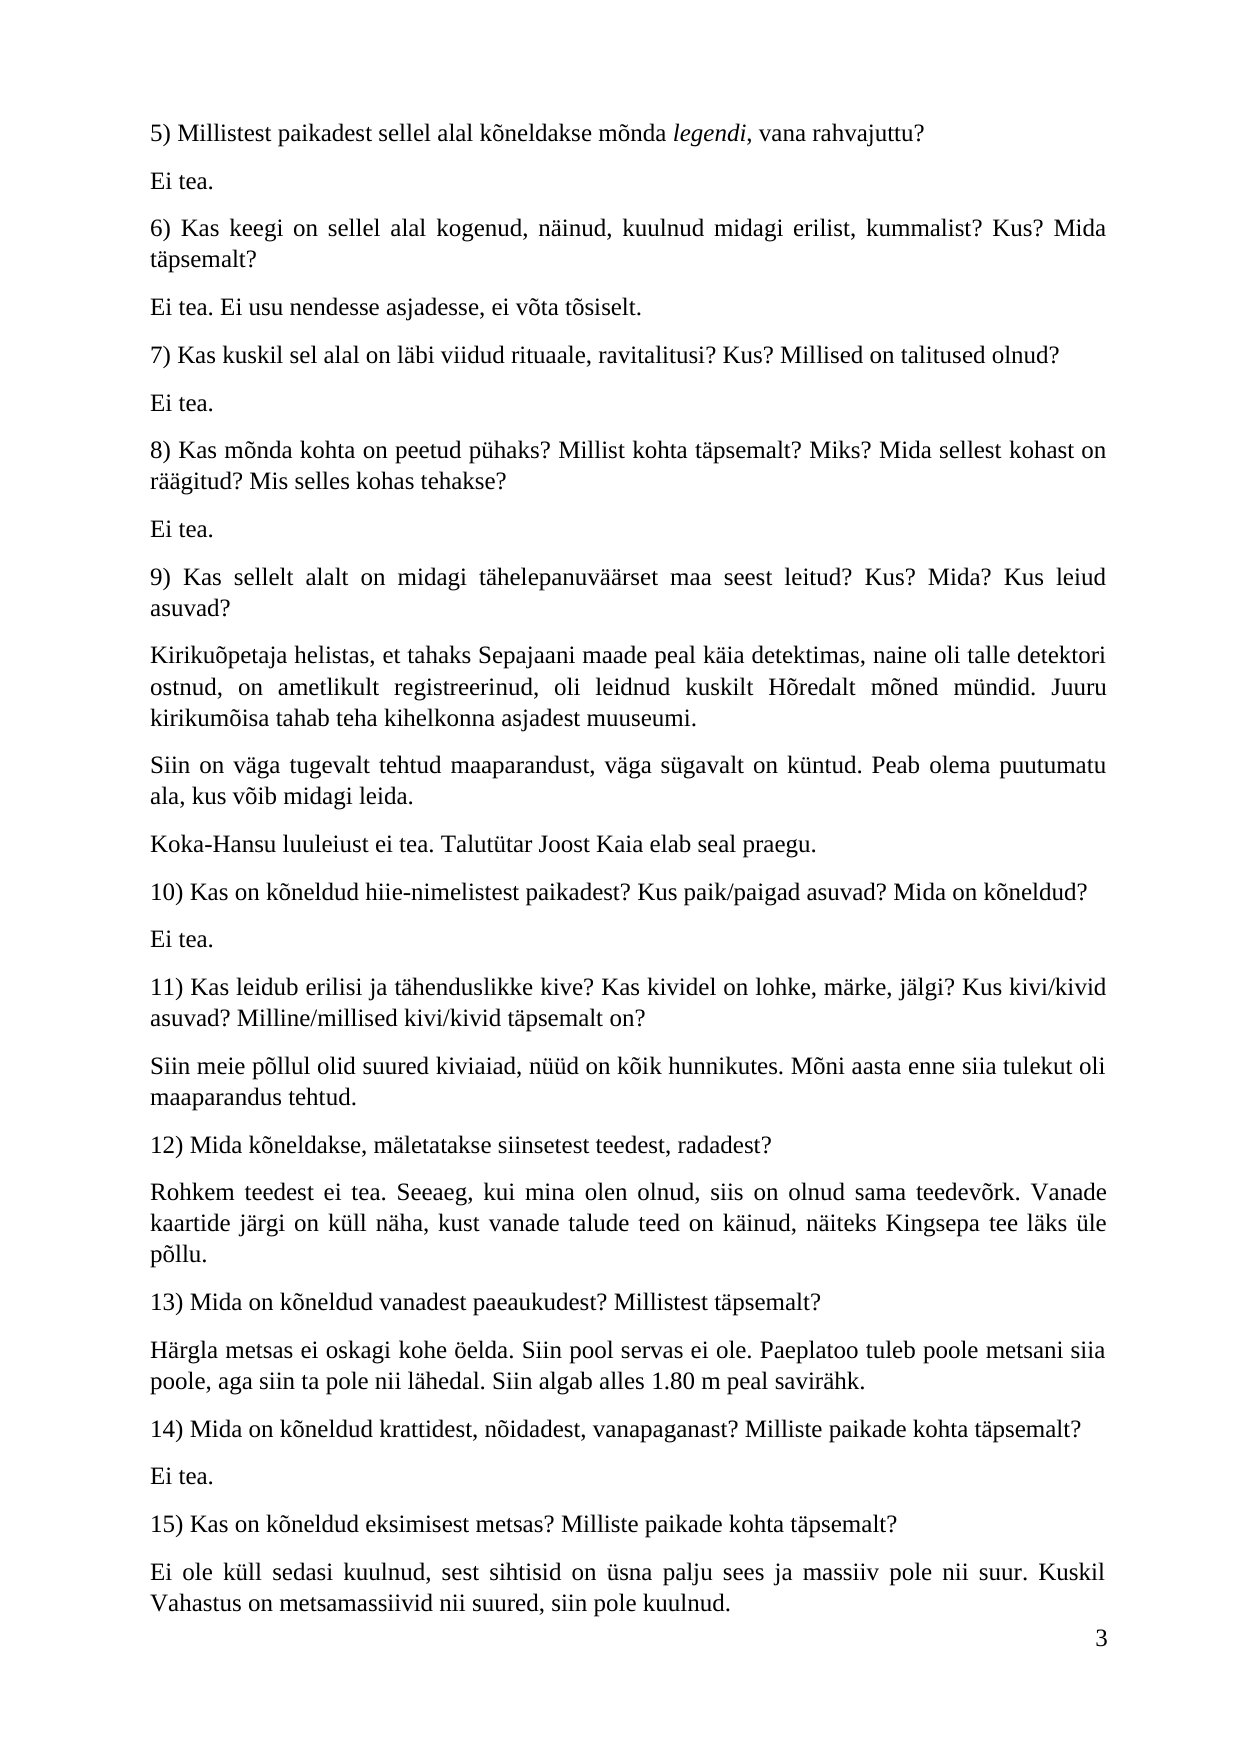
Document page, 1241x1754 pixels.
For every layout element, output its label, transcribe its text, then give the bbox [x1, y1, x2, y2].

text 8) Kas mõnda kohta on peetud pühaks? Millist kohta täpsemalt? Miks? Mida sellest kohast on räägitud? Mis selles kohas tehakse? [150, 435, 1107, 495]
text Siin meie põllul olid suured kiviaiad, nüüd on kõik hunnikutes. Mõni aasta enne siia tulekut oli maaparandus tehtud. [150, 1051, 1107, 1111]
text 9) Kas sellelt alalt on midagi tähelepanuväärset maa seest leitud? Kus? Mida? Kus leiud asuvad? [150, 562, 1107, 622]
text 15) Kas on kõneldud eksimisest metsas? Milliste paikade kohta täpsemalt? [150, 1509, 1107, 1538]
text Ei tea. [150, 388, 1107, 416]
text Siin on väga tugevalt tehtud maaparandust, väga sügavalt on küntud. Peab olema puutumatu ala, kus võib midagi leida. [150, 750, 1107, 810]
text 6) Kas keegi on sellel alal kogenud, näinud, kuulnud midagi erilist, kummalist? Kus? Mida täpsemalt? [150, 213, 1107, 273]
text Kirikuõpetaja helistas, et tahaks Sepajaani maade peal käia detektimas, naine oli talle detektori ostnud, on ametlikult registreerinud, oli leidnud kuskilt Hõredalt mõned mündid. Juuru kirikumõisa tahab teha kihelkonna asjadest muuseumi. [150, 641, 1107, 731]
text 12) Mida kõneldakse, mäletatakse siinsetest teedest, radadest? [150, 1130, 1107, 1158]
text 13) Mida on kõneldud vanadest paeaukudest? Millistest täpsemalt? [150, 1287, 1107, 1316]
text Ei tea. [150, 924, 1107, 953]
text Ei tea. Ei usu nendesse asjadesse, ei võta tõsiselt. [150, 292, 1107, 321]
text 5) Millistest paikadest sellel alal kõneldakse mõnda legendi, vana rahvajuttu? [150, 118, 1107, 147]
text 7) Kas kuskil sel alal on läbi viidud rituaale, ravitalitusi? Kus? Millised on talitused olnud? [150, 340, 1107, 369]
text Ei tea. [150, 1461, 1107, 1490]
text Ei tea. [150, 514, 1107, 543]
text 14) Mida on kõneldud krattidest, nõidadest, vanapaganast? Milliste paikade kohta täpsemalt? [150, 1414, 1107, 1442]
text Härgla metsas ei oskagi kohe öelda. Siin pool servas ei ole. Paeplatoo tuleb poole metsani siia poole, aga siin ta pole nii lähedal. Siin algab alles 1.80 m peal savirähk. [150, 1335, 1107, 1395]
text 10) Kas on kõneldud hiie-nimelistest paikadest? Kus paik/paigad asuvad? Mida on kõneldud? [150, 877, 1107, 906]
text Rohkem teedest ei tea. Seeaeg, kui mina olen olnud, siis on olnud sama teedevõrk. Vanade kaartide järgi on küll näha, kust vanade talude teed on käinud, näiteks Kingsepa tee läks üle põllu. [150, 1177, 1107, 1268]
text Ei tea. [150, 166, 1107, 194]
text 11) Kas leidub erilisi ja tähenduslikke kive? Kas kividel on lohke, märke, jälgi? Kus kivi/kivid asuvad? Milline/millised kivi/kivid täpsemalt on? [150, 972, 1107, 1032]
text Koka-Hansu luuleiust ei tea. Talutütar Joost Kaia elab seal praegu. [150, 829, 1107, 858]
text Ei ole küll sedasi kuulnud, sest sihtisid on üsna palju sees ja massiiv pole nii suur. Kuskil Vahastus on metsamassiivid nii suured, siin pole kuulnud. [150, 1557, 1107, 1617]
